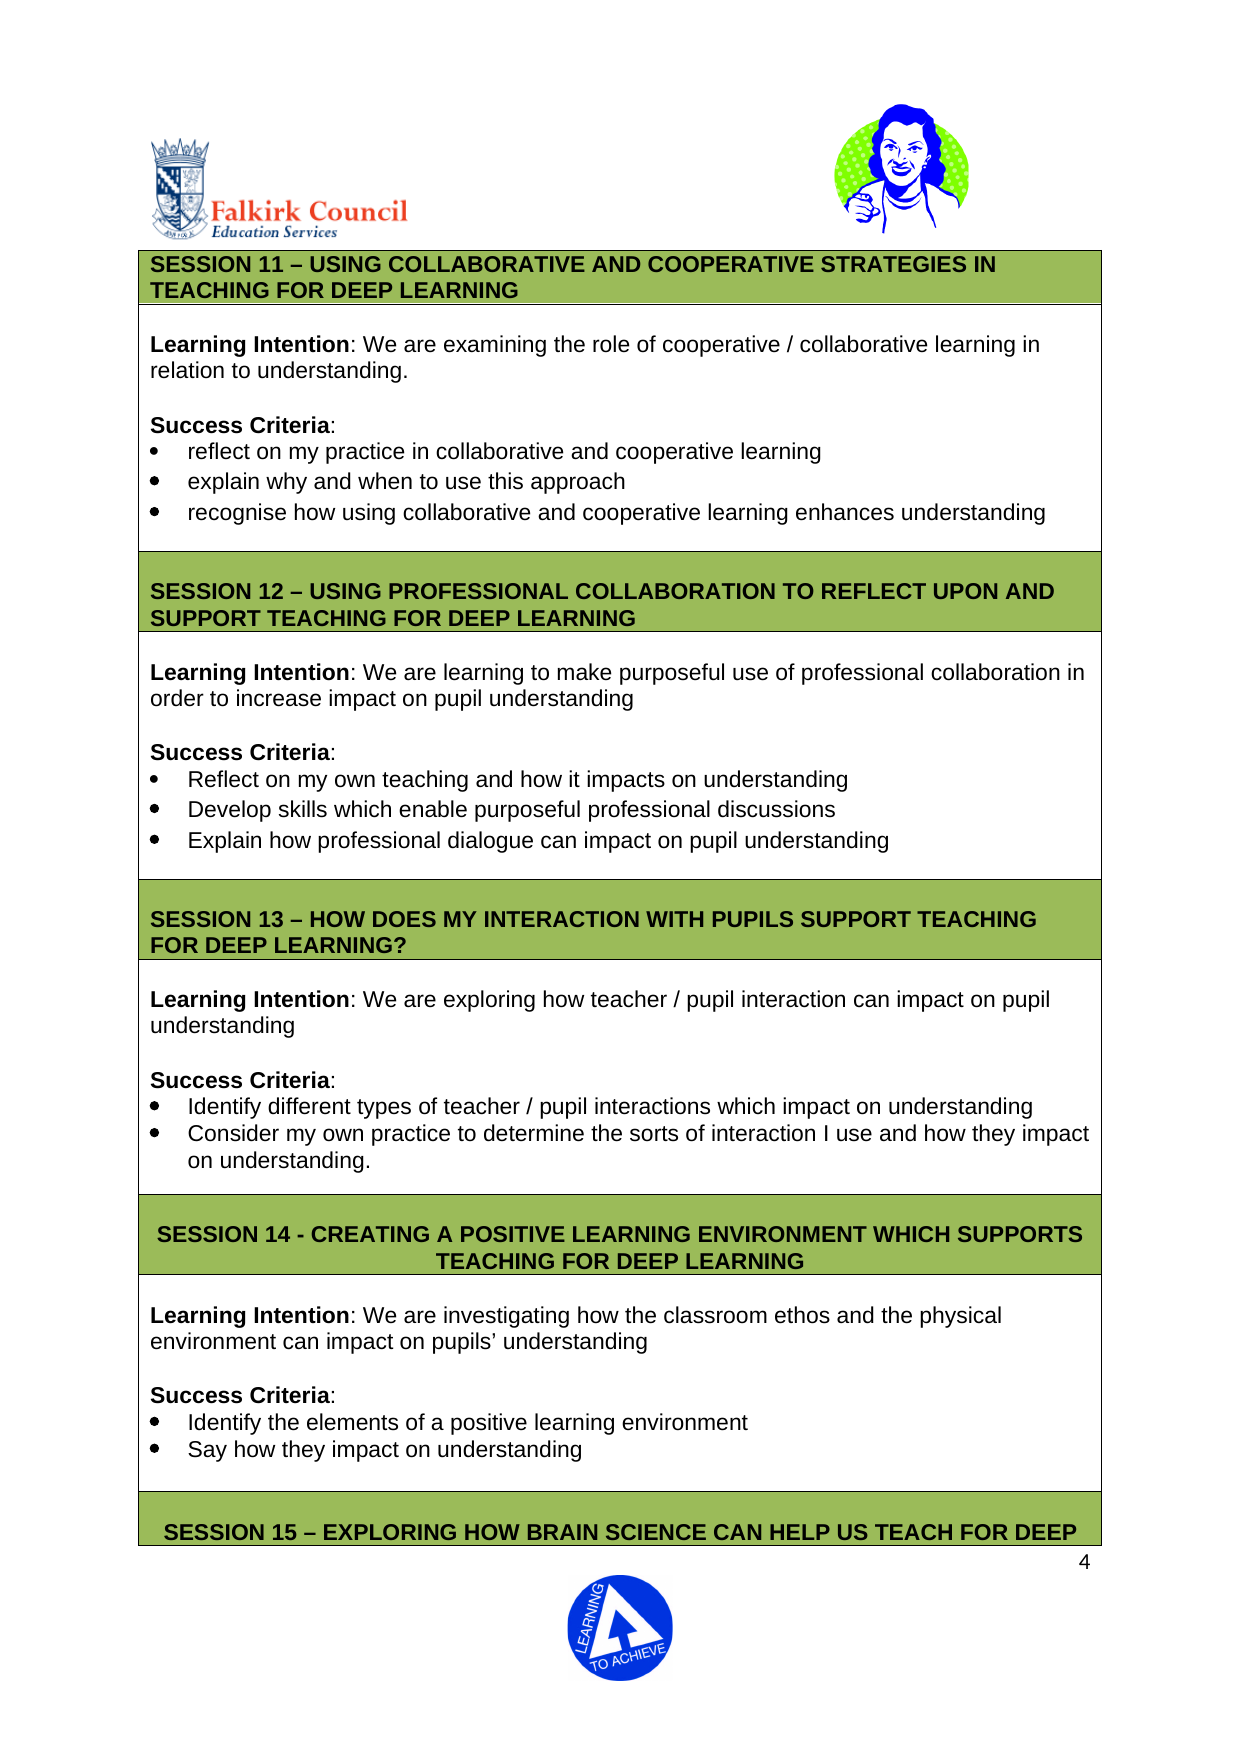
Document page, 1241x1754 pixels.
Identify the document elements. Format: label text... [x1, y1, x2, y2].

table_cell Learning Intention: We are learning to make purposeful use of professional collaboration in order to increase impact on pupil understanding Success Criteria: Reflect on my own teaching and how it impacts on understanding Develop skills which enable purposeful professional discussions Explain how professional dialogue can impact on pupil understanding [139, 632, 1101, 878]
table_cell SESSION 14 - CREATING A POSITIVE LEARNING ENVIRONMENT WHICH SUPPORTS TEACHING FOR DEEP LEARNING [139, 1195, 1101, 1274]
table_cell SESSION 13 – HOW DOES MY INTERACTION WITH PUPILS SUPPORT TEACHING FOR DEEP LEARNING? [139, 880, 1101, 959]
table_cell Learning Intention: We are examining the role of cooperative / collaborative learning in relation to understanding. Success Criteria: reflect on my practice in collaborative and cooperative learning explain why and when to use this approach recognise how using collaborative and cooperative learning enhances understanding [139, 305, 1101, 551]
picture [567, 1575, 673, 1681]
table_cell Learning Intention: We are exploring how teacher / pupil interaction can impact on pupil understanding Success Criteria: Identify different types of teacher / pupil interactions which impact on understanding Consider my own practice to determine the sorts of interaction I use and how they impact on understanding. [139, 960, 1101, 1194]
table_cell SESSION 11 – USING COLLABORATIVE AND COOPERATIVE STRATEGIES IN TEACHING FOR DEEP LEARNING [139, 251, 1101, 303]
table_cell SESSION 15 – EXPLORING HOW BRAIN SCIENCE CAN HELP US TEACH FOR DEEP LEARNING [139, 1492, 1101, 1545]
table_cell SESSION 12 – USING PROFESSIONAL COLLABORATION TO REFLECT UPON AND SUPPORT TEACHING FOR DEEP LEARNING [139, 552, 1101, 631]
table_cell Learning Intention: We are investigating how the classroom ethos and the physical environment can impact on pupils’ understanding Success Criteria: Identify the elements of a positive learning environment Say how they impact on understanding [139, 1275, 1101, 1491]
picture [826, 101, 979, 244]
picture [150, 137, 408, 244]
